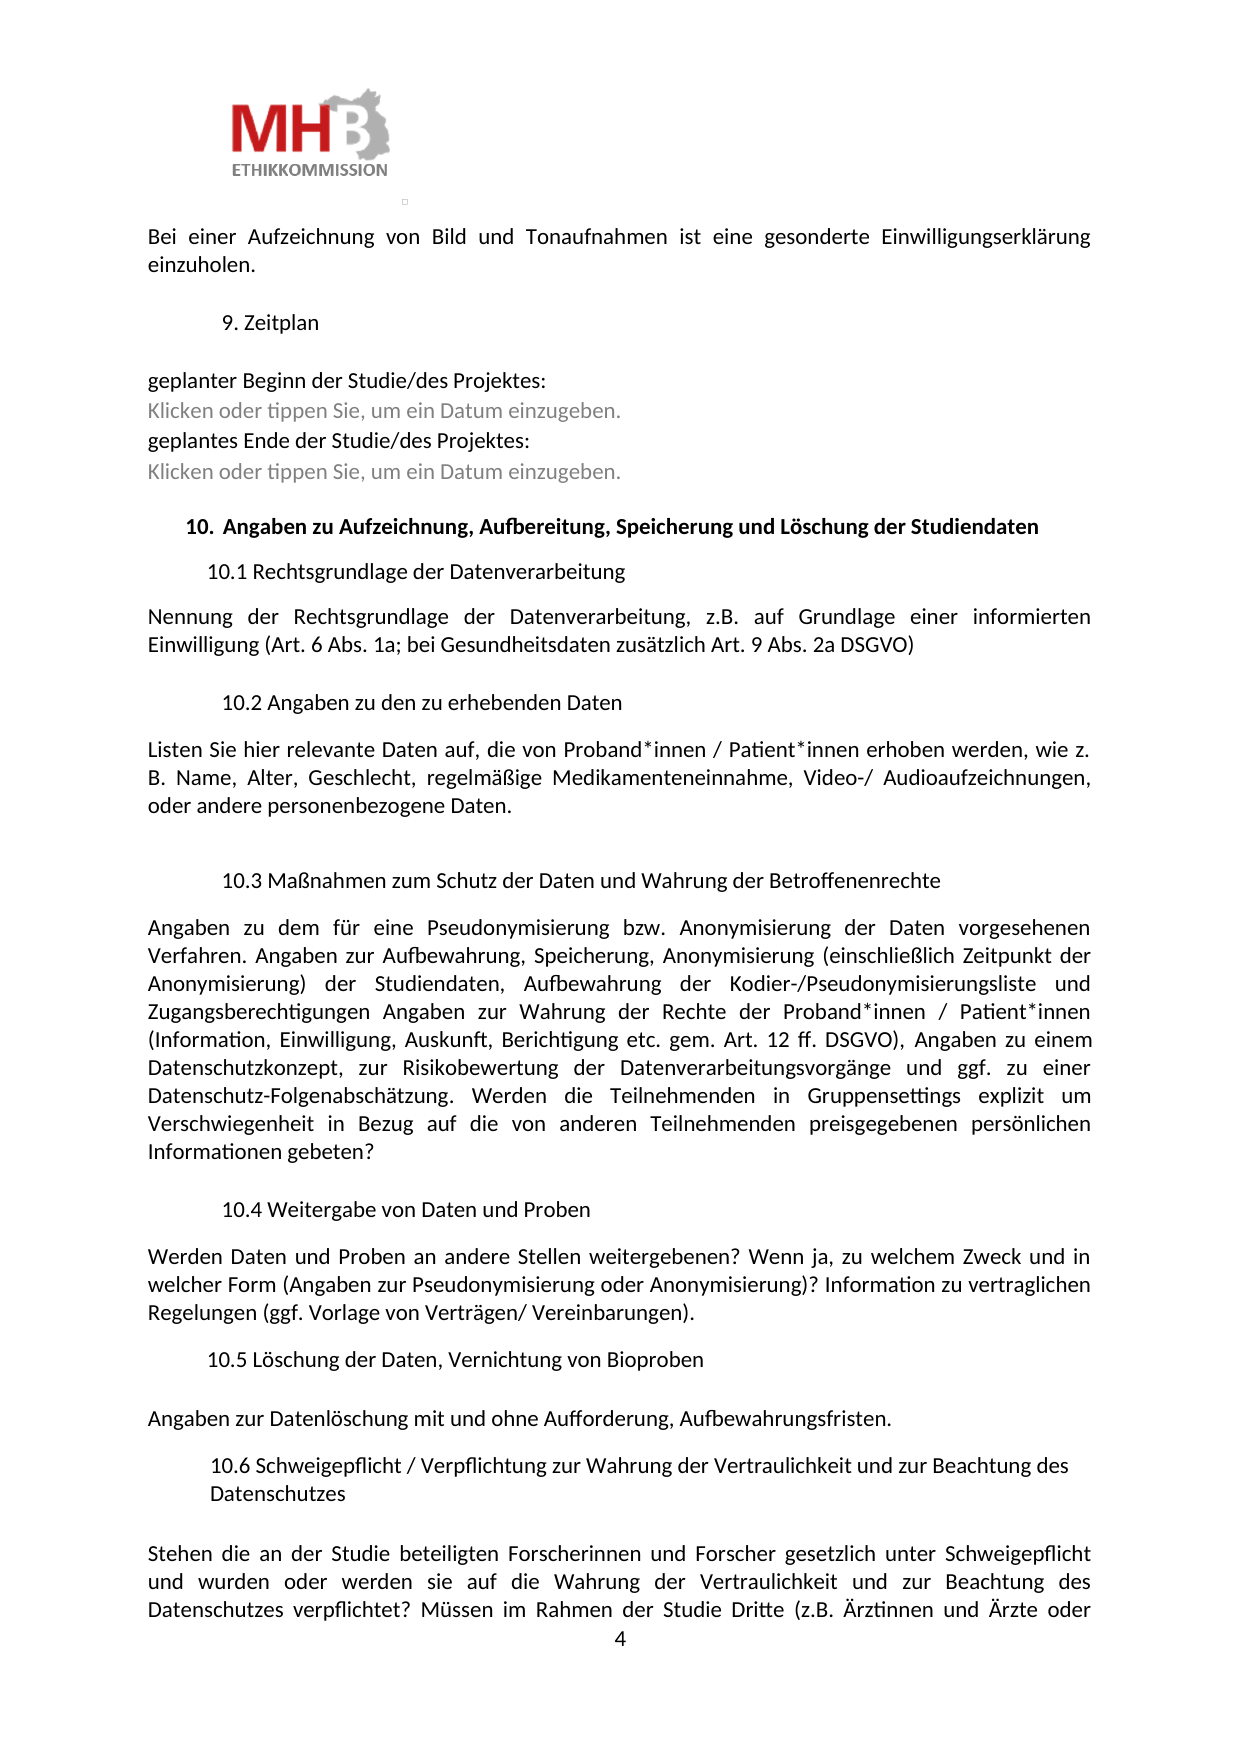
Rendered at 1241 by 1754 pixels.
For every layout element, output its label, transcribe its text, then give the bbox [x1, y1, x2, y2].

text Listen Sie hier relevante Daten auf, die von Proband*innen / Patient*innen erhoben werden, wie z. B. Name, Alter, Geschlecht, regelmäßige Medikamenteneinnahme, Video-/ Audioaufzeichnungen, oder andere personenbezogene Daten. [148, 735, 1093, 819]
picture [205, 55, 429, 207]
text Bei einer Aufzeichnung von Bild und Tonaufnahmen ist eine gesonderte Einwilligungserklärung einzuholen. [148, 222, 1093, 278]
text Nennung der Rechtsgrundlage der Datenverarbeitung, z.B. auf Grundlage einer informierten Einwilligung (Art. 6 Abs. 1a; bei Gesundheitsdaten zusätzlich Art. 9 Abs. 2a DSGVO) [148, 602, 1093, 658]
text Angaben zu dem für eine Pseudonymisierung bzw. Anonymisierung der Daten vorgesehenen Verfahren. Angaben zur Aufbewahrung, Speicherung, Anonymisierung (einschließlich Zeitpunkt der Anonymisierung) der Studiendaten, Aufbewahrung der Kodier-/Pseudonymisierungsliste und Zugangsberechtigungen Angaben zur Wahrung der Rechte der Proband*innen / Patient*innen (Information, Einwilligung, Auskunft, Berichtigung etc. gem. Art. 12 ff. DSGVO), Angaben zu einem Datenschutzkonzept, zur Risikobewertung der Datenverarbeitungsvorgänge und ggf. zu einer Datenschutz-Folgenabschätzung. Werden die Teilnehmenden in Gruppensettings explizit um Verschwiegenheit in Bezug auf die von anderen Teilnehmenden preisgegebenen persönlichen Informationen gebeten? [148, 913, 1093, 1165]
text Angaben zur Datenlöschung mit und ohne Aufforderung, Aufbewahrungsfristen. [148, 1404, 1093, 1432]
text Werden Daten und Proben an andere Stellen weitergebenen? Wenn ja, zu welchem Zweck und in welcher Form (Angaben zur Pseudonymisierung oder Anonymisierung)? Information zu vertraglichen Regelungen (ggf. Vorlage von Verträgen/ Vereinbarungen). [148, 1242, 1093, 1326]
